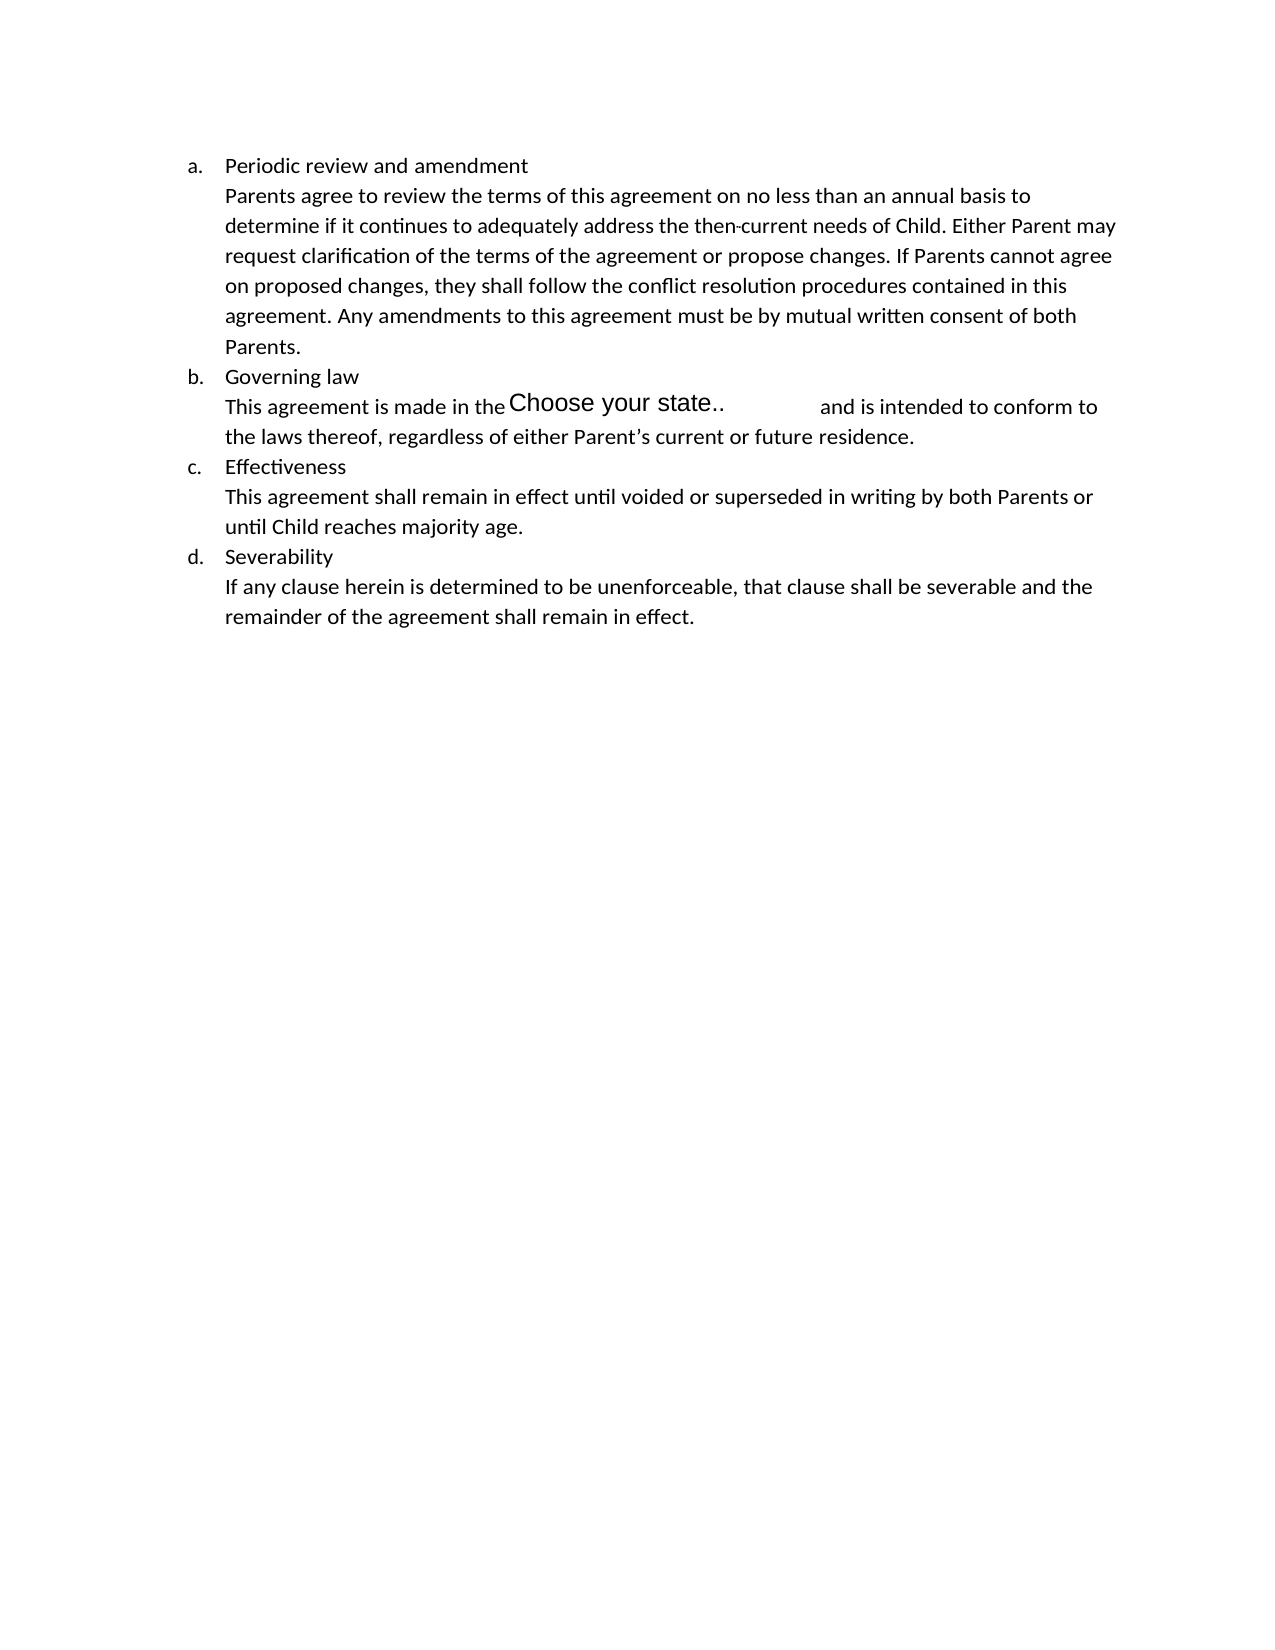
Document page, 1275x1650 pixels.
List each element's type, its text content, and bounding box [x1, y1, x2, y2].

text If any clause herein is determined to be unenforceable, that clause shall be severable and the remainder of the agreement shall remain in effect. [225, 573, 1160, 630]
text This agreement shall remain in effect until voided or superseded in writing by both Parents or until Child reaches majority age. [225, 483, 1121, 540]
list Governing law [187, 363, 1160, 390]
list Periodic review and amendment [187, 152, 1160, 179]
text This agreement is made in the and is intended to conform to the laws thereof, regardless of either Parent’s current or future residence. [225, 393, 1098, 449]
list Effectiveness [187, 453, 1160, 480]
text Parents agree to review the terms of this agreement on no less than an annual basis to determine if it continues to adequately address the then-­‐current needs of Child. Either Parent may request clarification of the terms of the agreement or propose changes. If Parents cannot agree on proposed changes, they shall follow the conflict resolution procedures contained in this agreement. Any amendments to this agreement must be by mutual written consent of both Parents. [225, 182, 1121, 359]
list Severability [187, 543, 1160, 570]
